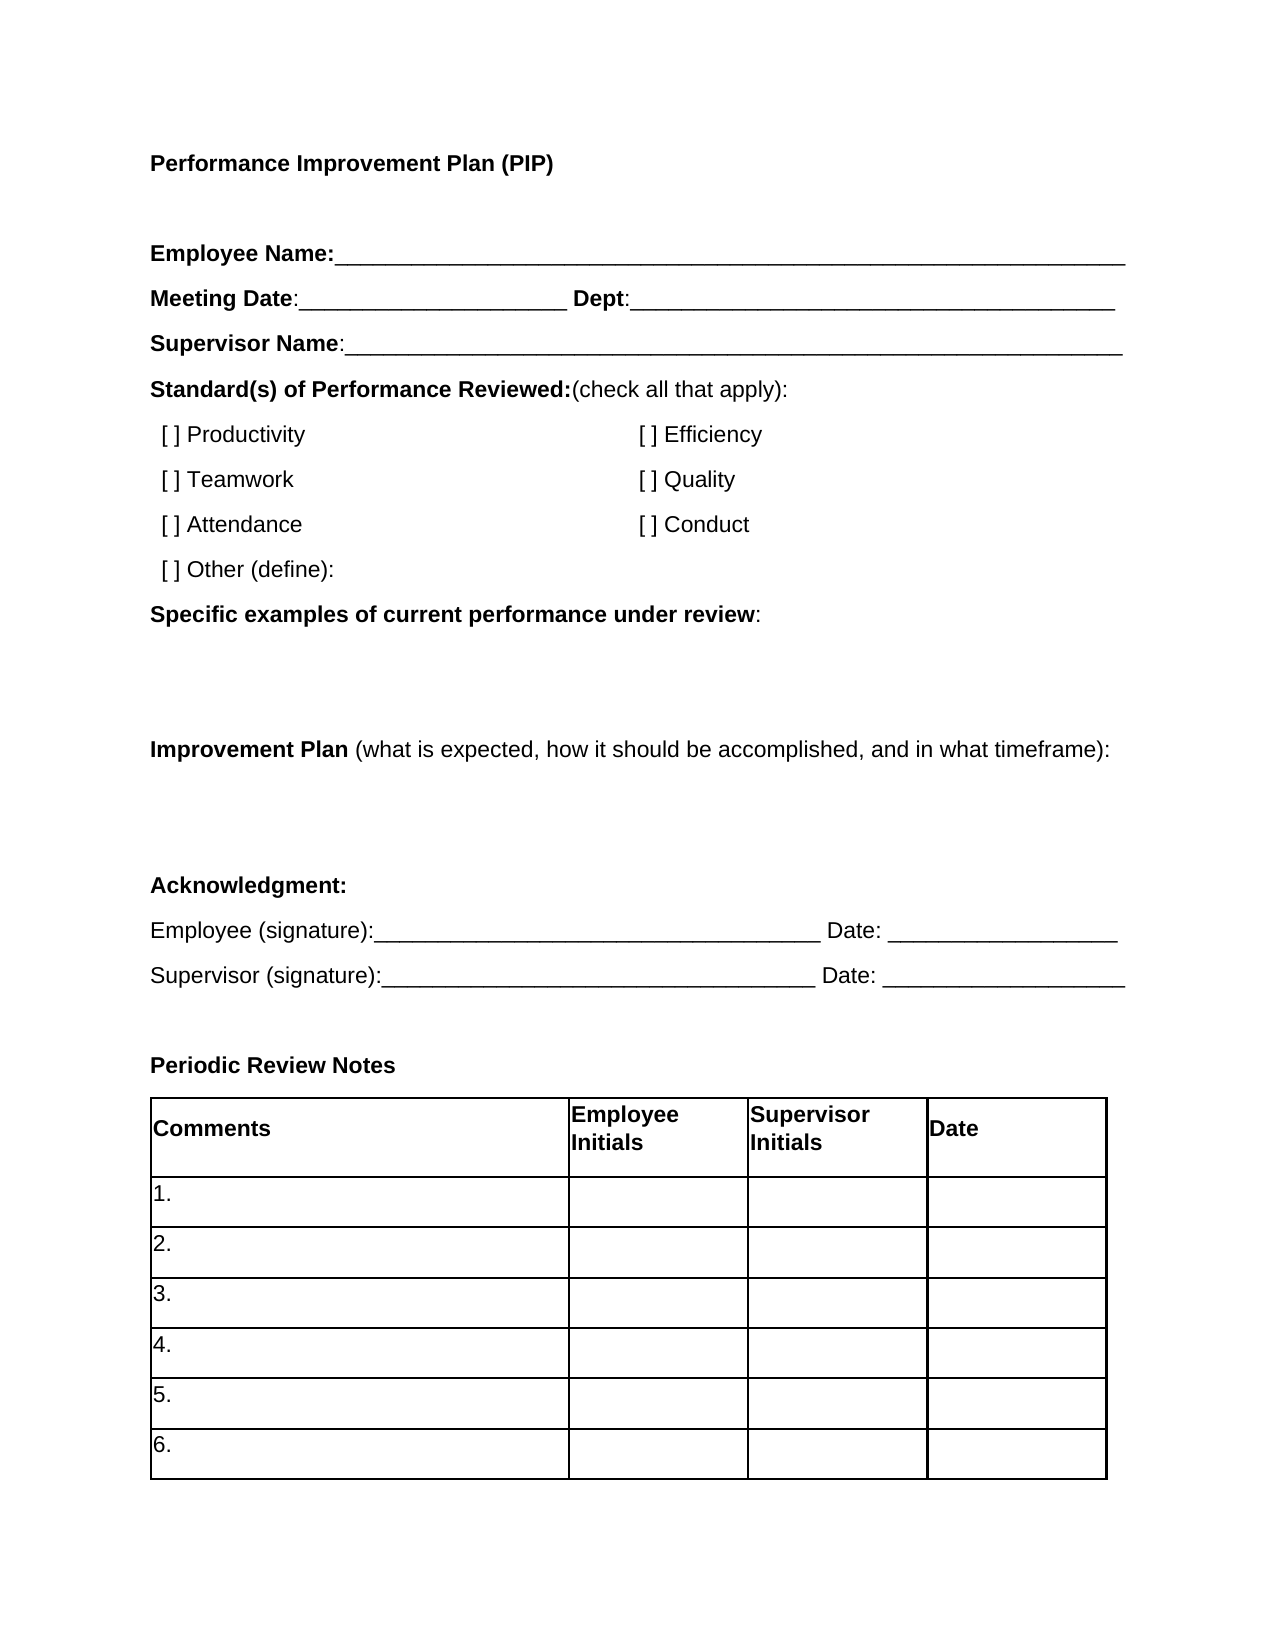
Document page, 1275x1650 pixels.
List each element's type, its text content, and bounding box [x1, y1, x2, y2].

table_cell [570, 1178, 747, 1226]
table_cell [749, 1178, 926, 1226]
table_cell [570, 1430, 747, 1478]
table_cell [ ] Quality [627, 466, 1125, 511]
table_cell [929, 1329, 1105, 1377]
text Specific examples of current performance under review: [150, 601, 1125, 627]
text Meeting Date:_____________________ Dept:______________________________________ [150, 285, 1125, 312]
table_cell 5. [152, 1379, 568, 1427]
table_cell [749, 1329, 926, 1377]
table_cell [929, 1279, 1105, 1327]
table_header [ ] Efficiency [627, 421, 1125, 466]
text Performance Improvement Plan (PIP) [150, 150, 1125, 176]
table_cell [929, 1178, 1105, 1226]
text Standard(s) of Performance Reviewed:(check all that apply): [150, 376, 1125, 402]
table_cell [ ] Teamwork [150, 466, 627, 511]
table_cell [929, 1228, 1105, 1277]
text Periodic Review Notes [150, 1052, 1125, 1078]
table_cell [749, 1279, 926, 1327]
table_cell [749, 1228, 926, 1277]
table_cell [570, 1228, 747, 1277]
text Supervisor (signature):__________________________________ Date: ___________________ [150, 962, 1125, 988]
text Acknowledgment: [150, 872, 1125, 898]
table_cell 6. [152, 1430, 568, 1478]
table_header Date [929, 1099, 1105, 1176]
table_cell [929, 1430, 1105, 1478]
table_cell [749, 1430, 926, 1478]
text Employee (signature):___________________________________ Date: __________________ [150, 917, 1125, 943]
table_header [ ] Productivity [150, 421, 627, 466]
table_header Supervisor Initials [749, 1099, 926, 1176]
table_cell 1. [152, 1178, 568, 1226]
table_cell [570, 1379, 747, 1427]
text Improvement Plan (what is expected, how it should be accomplished, and in what timeframe): [150, 736, 1125, 763]
table_cell [749, 1379, 926, 1427]
table_cell [570, 1279, 747, 1327]
table_cell [929, 1379, 1105, 1427]
table_header Comments [152, 1099, 568, 1176]
table_cell 4. [152, 1329, 568, 1377]
table_header Employee Initials [570, 1099, 747, 1176]
table_cell [ ] Other (define): [150, 556, 1125, 601]
table_cell [570, 1329, 747, 1377]
table_cell [ ] Attendance [150, 511, 627, 556]
text Supervisor Name:_____________________________________________________________ [150, 330, 1125, 357]
text Employee Name:______________________________________________________________ [150, 240, 1125, 267]
table_cell 3. [152, 1279, 568, 1327]
table_cell 2. [152, 1228, 568, 1277]
table_cell [ ] Conduct [627, 511, 1125, 556]
